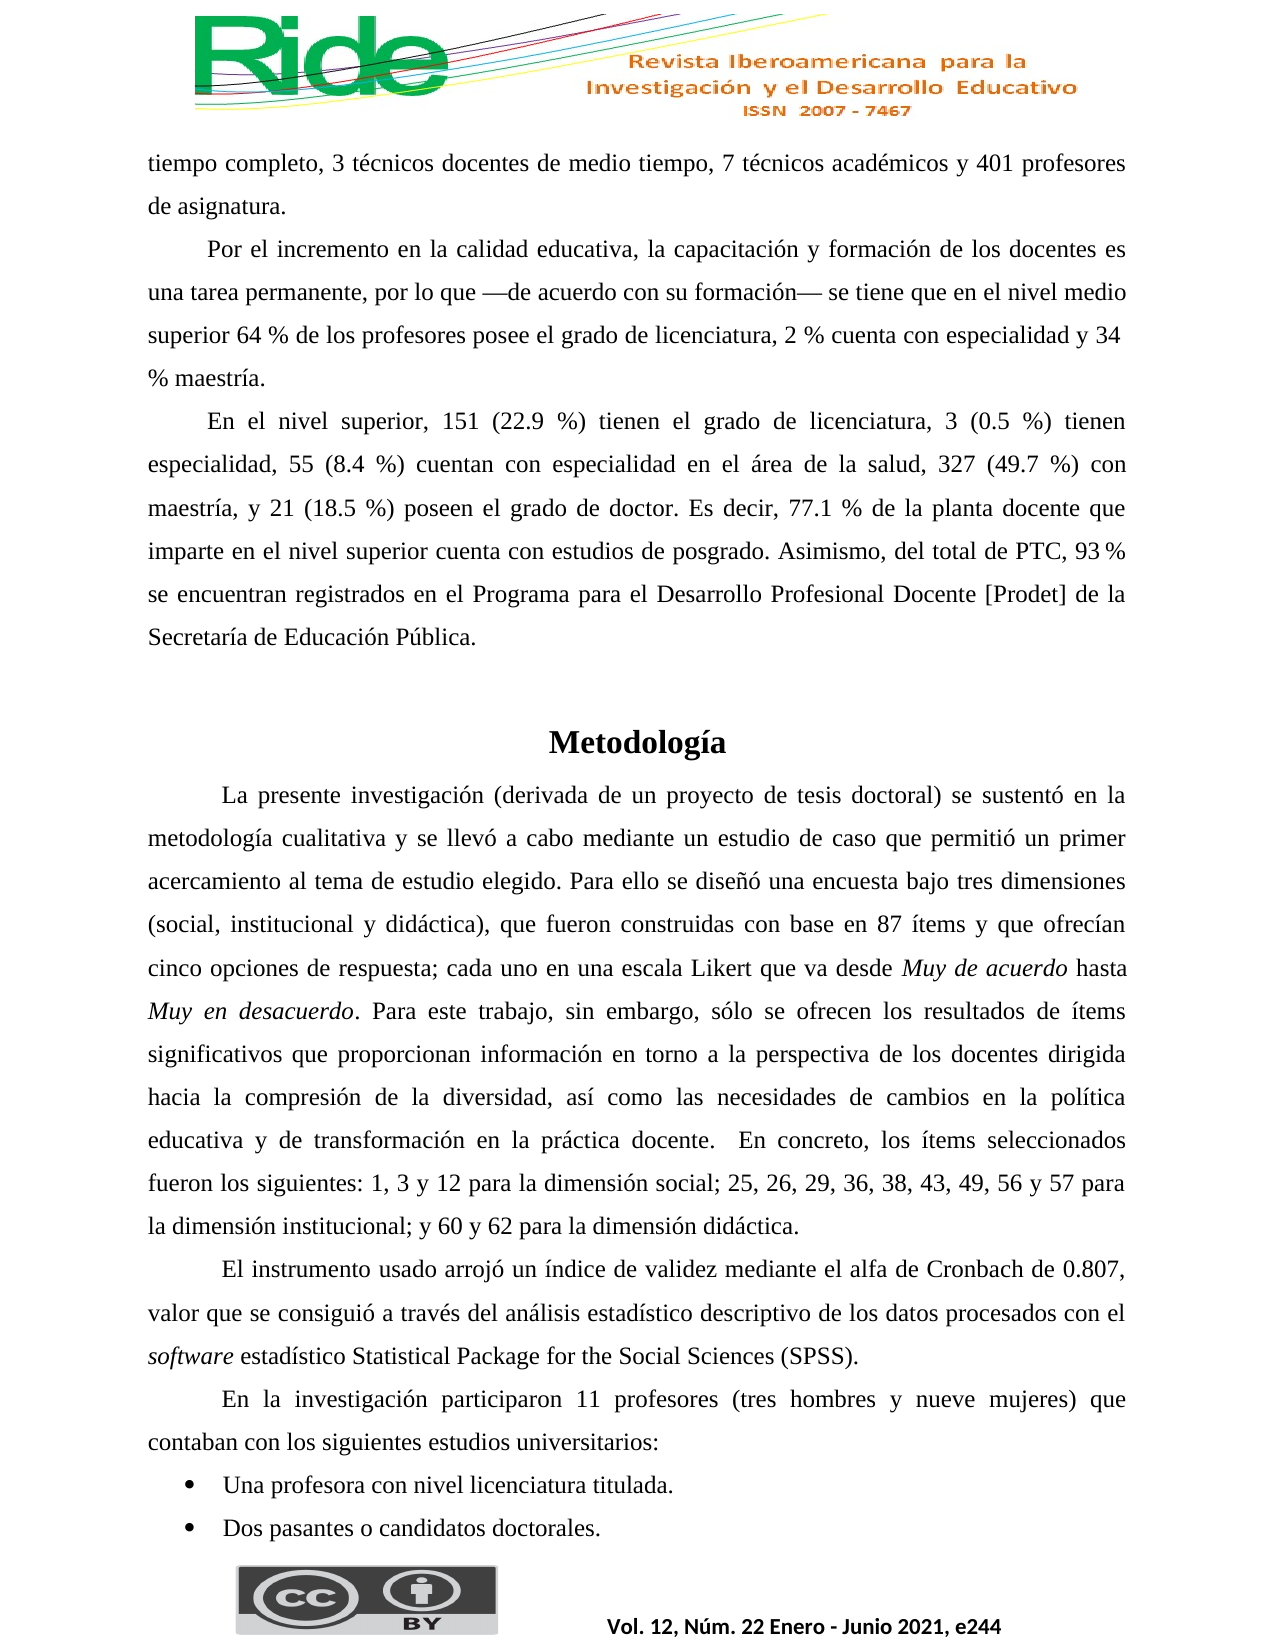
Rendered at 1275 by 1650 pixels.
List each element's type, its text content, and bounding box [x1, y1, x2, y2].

picture [235, 1565, 499, 1635]
picture [194, 14, 1080, 119]
text En la investigación participaron 11 profesores (tres hombres y nueve mujeres) que contaban con los siguientes estudios universitarios: [148, 1384, 1127, 1456]
text La presente investigación (derivada de un proyecto de tesis doctoral) se sustentó en la metodología cualitativa y se llevó a cabo mediante un estudio de caso que permitió un primer acercamiento al tema de estudio elegido. Para ello se diseñó una encuesta bajo tres dimensiones (social, institucional y didáctica), que fueron construidas con base en 87 ítems y que ofrecían cinco opciones de respuesta; cada uno en una escala Likert que va desde Muy de acuerdo hasta Muy en desacuerdo. Para este trabajo, sin embargo, sólo se ofrecen los resultados de ítems significativos que proporcionan información en torno a la perspectiva de los docentes dirigida hacia la compresión de la diversidad, así como las necesidades de cambios en la política educativa y de transformación en la práctica docente. En concreto, los ítems seleccionados fueron los siguientes: 1, 3 y 12 para la dimensión social; 25, 26, 29, 36, 38, 43, 49, 56 y 57 para la dimensión institucional; y 60 y 62 para la dimensión didáctica. [148, 780, 1127, 1240]
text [148, 148, 1127, 219]
text El instrumento usado arrojó un índice de validez mediante el alfa de Cronbach de 0.807, valor que se consiguió a través del análisis estadístico descriptivo de los datos procesados con el software estadístico Statistical Package for the Social Sciences (SPSS). [148, 1254, 1127, 1369]
text Por el incremento en la calidad educativa, la capacitación y formación de los docentes es una tarea permanente, por lo que —de acuerdo con su formación— se tiene que en el nivel medio superior 64 % de los profesores posee el grado de licenciatura, 2 % cuenta con especialidad y 34 % maestría. [148, 234, 1127, 392]
text En el nivel superior, 151 (22.9 %) tienen el grado de licenciatura, 3 (0.5 %) tienen especialidad, 55 (8.4 %) cuentan con especialidad en el área de la salud, 327 (49.7 %) con maestría, y 21 (18.5 %) poseen el grado de doctor. Es decir, 77.1 % de la planta docente que imparte en el nivel superior cuenta con estudios de posgrado. Asimismo, del total de PTC, 93 % se encuentran registrados en el Programa para el Desarrollo Profesional Docente [Prodet] de la Secretaría de Educación Pública. [148, 406, 1127, 651]
list Una profesora con nivel licenciatura titulada. [185, 1470, 1127, 1499]
text Metodología [148, 723, 1127, 761]
list Dos pasantes o candidatos doctorales. [185, 1513, 1127, 1542]
